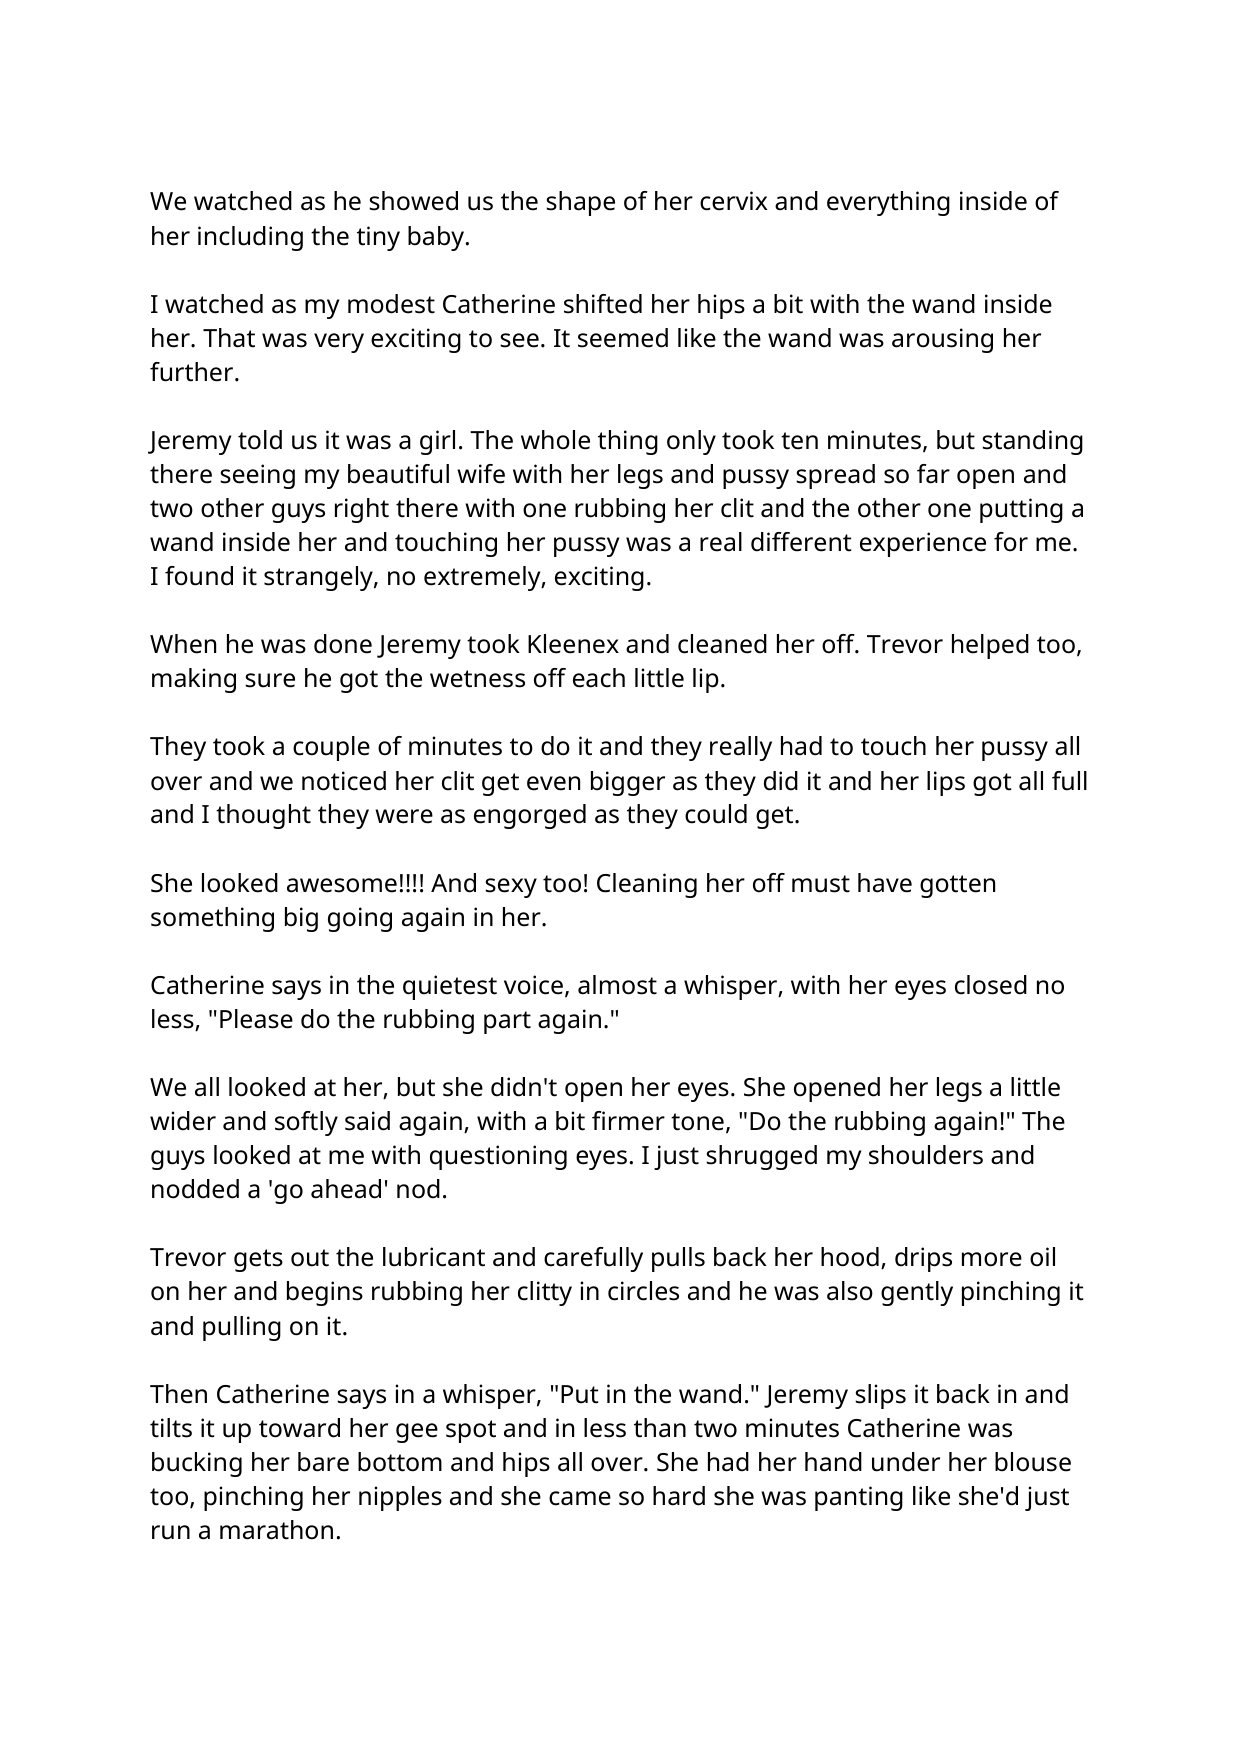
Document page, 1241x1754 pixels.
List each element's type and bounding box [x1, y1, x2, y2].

text [150, 150, 1090, 1581]
